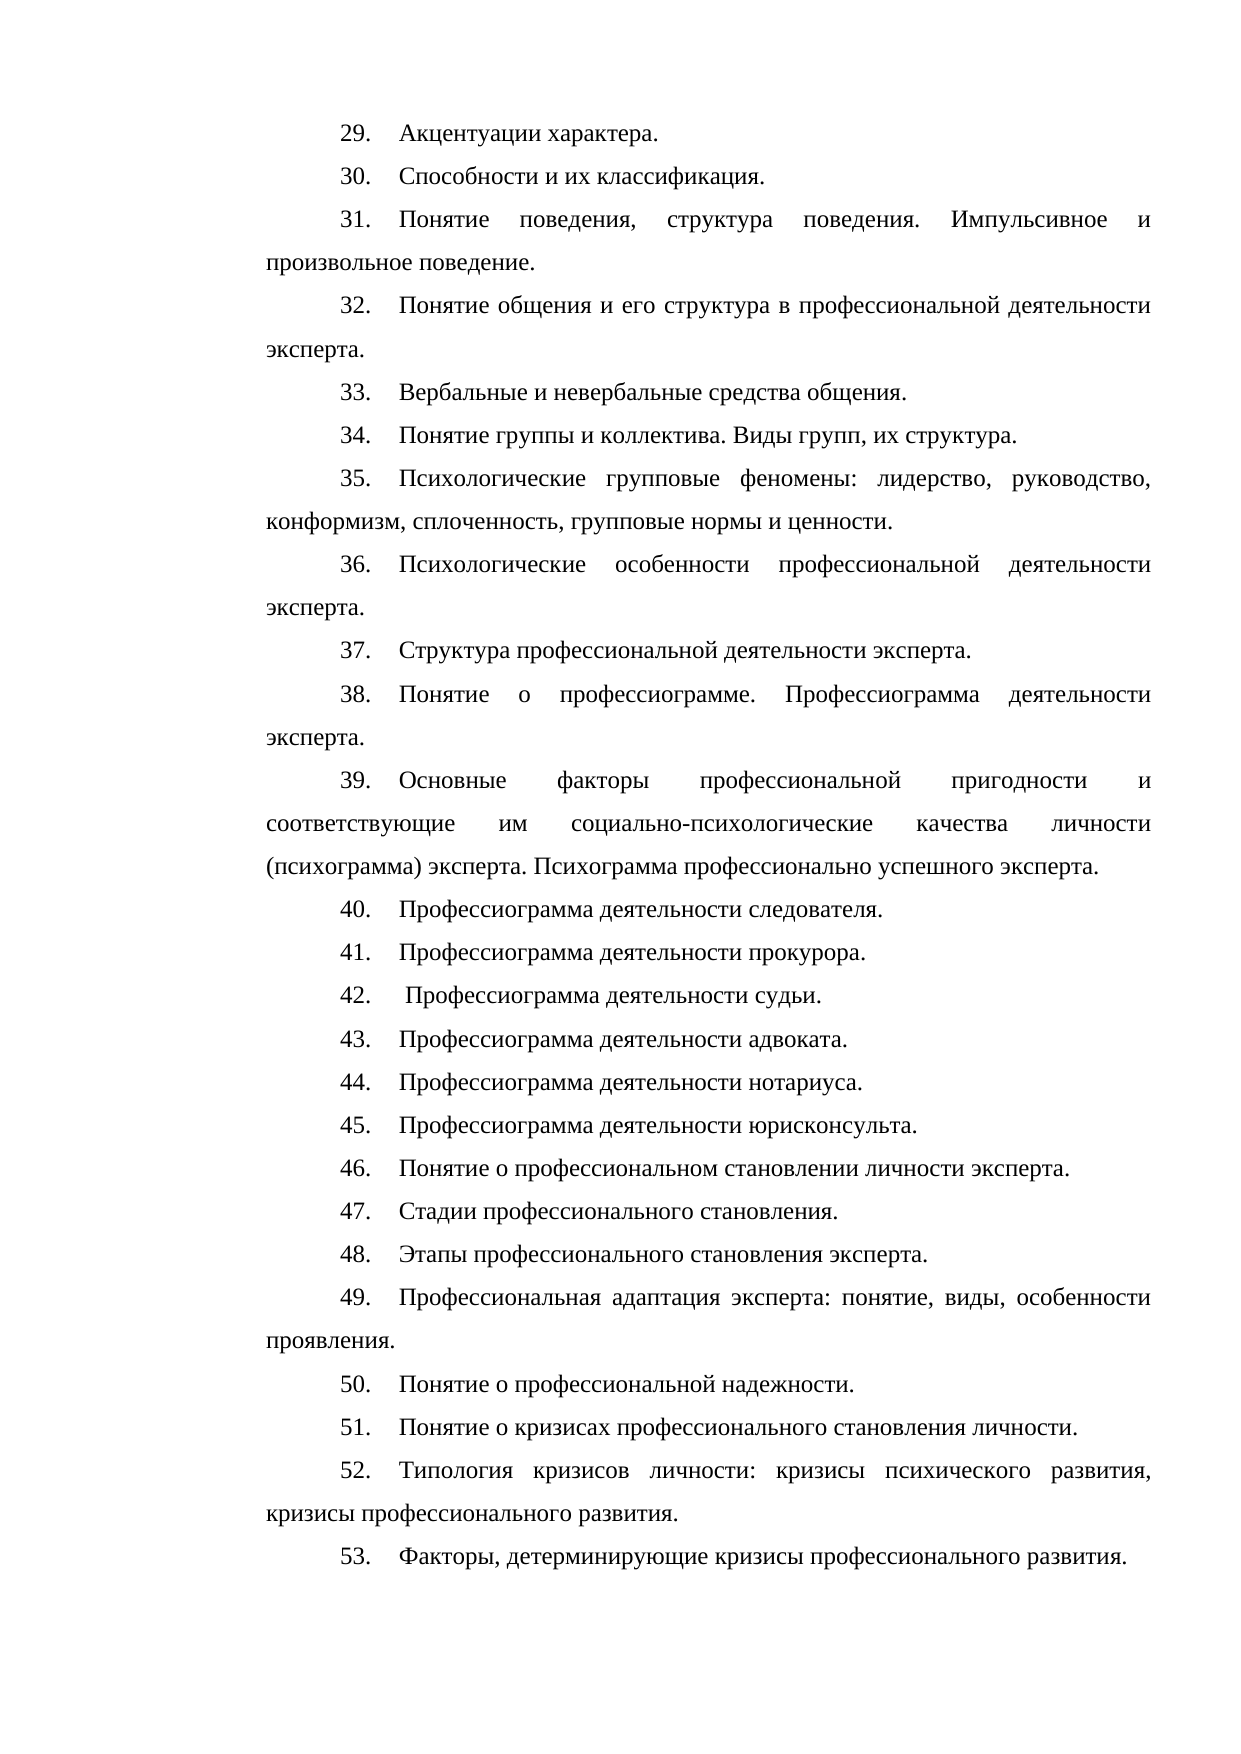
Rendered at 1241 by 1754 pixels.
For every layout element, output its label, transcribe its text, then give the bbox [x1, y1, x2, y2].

list Способности и их классификация. [266, 161, 1152, 190]
list Профессиограмма деятельности судьи. [266, 981, 1152, 1009]
list Понятие общения и его структура в профессиональной деятельности эксперта. [266, 291, 1152, 362]
list Этапы профессионального становления эксперта. [266, 1239, 1152, 1268]
list Вербальные и невербальные средства общения. [266, 377, 1152, 406]
list Понятие группы и коллектива. Виды групп, их структура. [266, 420, 1152, 449]
list Профессиограмма деятельности нотариуса. [266, 1067, 1152, 1096]
list Понятие о профессиограмме. Профессиограмма деятельности эксперта. [266, 679, 1152, 751]
list Профессиограмма деятельности следователя. [266, 894, 1152, 923]
list Профессиограмма деятельности прокурора. [266, 937, 1152, 966]
list Понятие о кризисах профессионального становления личности. [266, 1412, 1152, 1441]
list Основные факторы профессиональной пригодности и соответствующие им социально-психологические качества личности (психограмма) эксперта. Психограмма профессионально успешного эксперта. [266, 765, 1152, 880]
list Понятие о профессиональном становлении личности эксперта. [266, 1153, 1152, 1182]
list Стадии профессионального становления. [266, 1196, 1152, 1225]
list Структура профессиональной деятельности эксперта. [266, 636, 1152, 664]
list Понятие о профессиональной надежности. [266, 1369, 1152, 1397]
list Профессиональная адаптация эксперта: понятие, виды, особенности проявления. [266, 1282, 1152, 1354]
list Психологические групповые феномены: лидерство, руководство, конформизм, сплоченность, групповые нормы и ценности. [266, 463, 1152, 535]
list Психологические особенности профессиональной деятельности эксперта. [266, 549, 1152, 621]
list Профессиограмма деятельности адвоката. [266, 1024, 1152, 1052]
list Типология кризисов личности: кризисы психического развития, кризисы профессионального развития. [266, 1455, 1152, 1527]
list Акцентуации характера. [266, 118, 1152, 147]
list Факторы, детерминирующие кризисы профессионального развития. [266, 1541, 1152, 1570]
list Понятие поведения, структура поведения. Импульсивное и произвольное поведение. [266, 204, 1152, 276]
list Профессиограмма деятельности юрисконсульта. [266, 1110, 1152, 1139]
